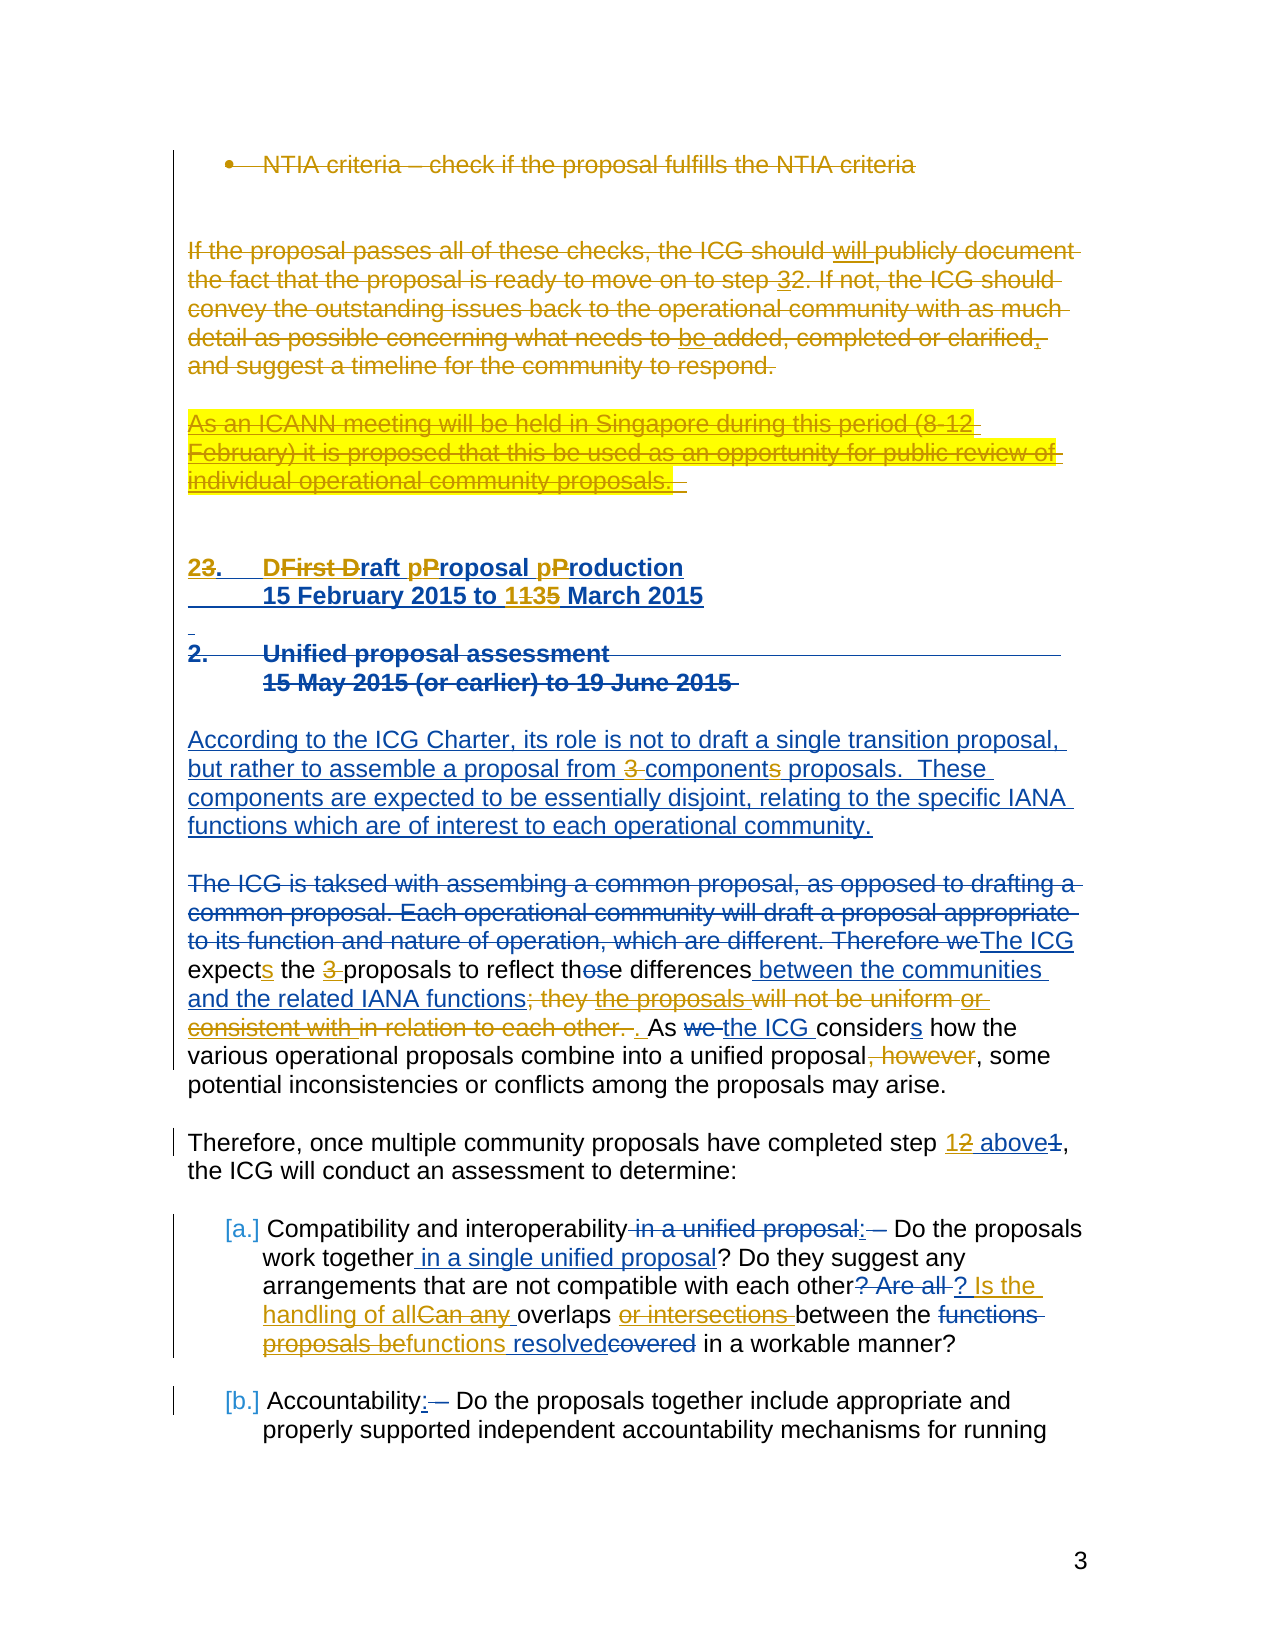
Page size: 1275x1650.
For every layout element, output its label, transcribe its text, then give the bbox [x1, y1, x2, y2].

text expect the proposals to reflect the differencesAs consider how the various operational proposals combine into a unified proposal, some potential inconsistencies or conflicts among the proposals may arise. [187, 869, 1087, 1099]
text Therefore, once multiple community proposals have completed step , the ICG will conduct an assessment to determine: [187, 1128, 1087, 1185]
list Compatibility and interoperability Do the proposals work together? Do they suggest any arrangements that are not compatible with each otheroverlaps between the in a workable manner? [225, 1214, 1087, 1358]
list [225, 1386, 1087, 1444]
